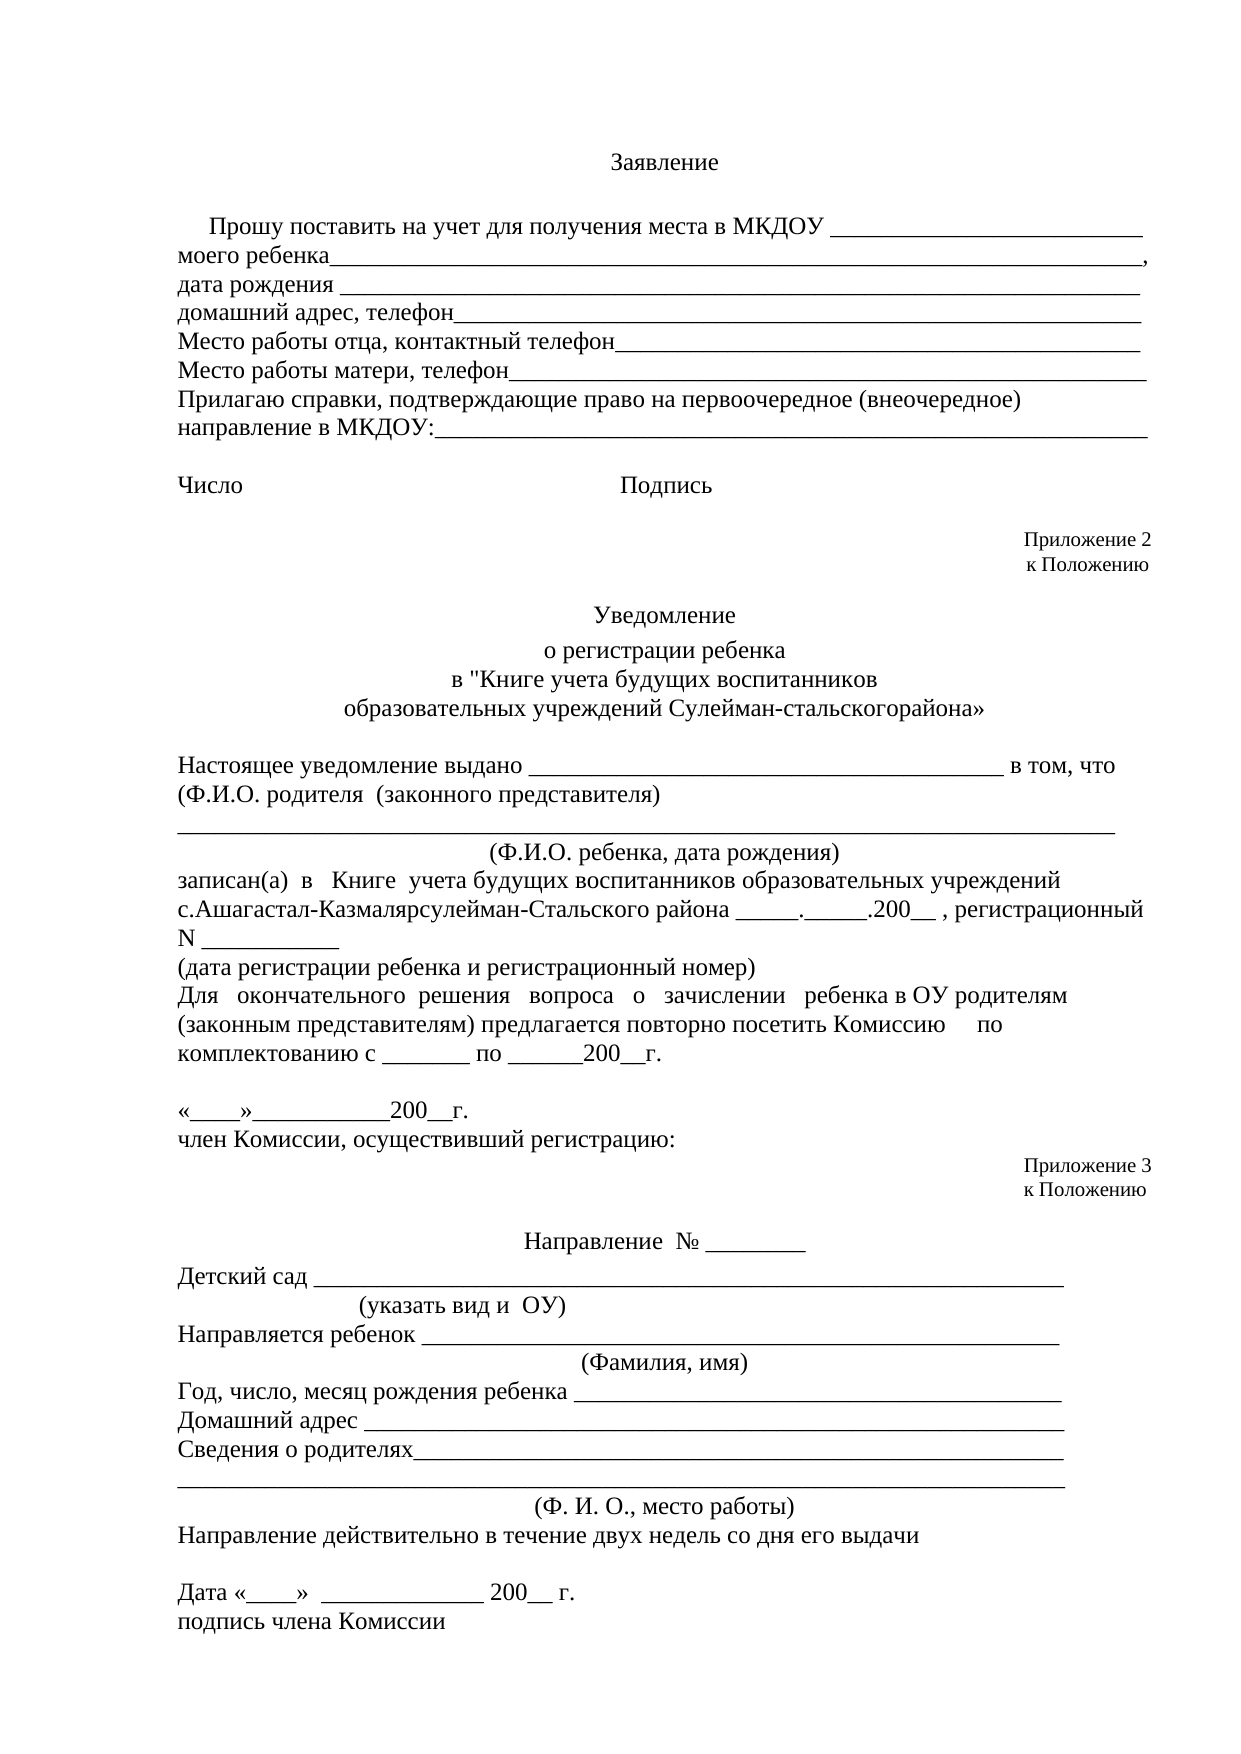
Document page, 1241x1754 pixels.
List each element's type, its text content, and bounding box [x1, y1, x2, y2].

text к Положению [325, 1177, 1152, 1201]
text о регистрации ребенка [177, 636, 1152, 664]
subtitle Направление № ________ [177, 1226, 1152, 1255]
text Приложение 3 [177, 1153, 1152, 1177]
text _______________________________________________________________________ [177, 1462, 1152, 1491]
text Для окончательного решения вопроса о зачислении ребенка в ОУ родителям (законным представителям) предлагается повторно посетить Комиссию по комплектованию с _______ по ______200__г. [177, 981, 1152, 1067]
text записан(а) в Книге учета будущих воспитанников образовательных учреждений с.Ашагастал-Казмалярсулейман-Стальского района _____._____.200__ , регистрационный N ___________ [177, 866, 1152, 952]
text ___________________________________________________________________________ [177, 808, 1152, 837]
text Число Подпись [177, 470, 1152, 499]
text домашний адрес, телефон_______________________________________________________ [177, 297, 1152, 326]
text (указать вид и ОУ) [177, 1290, 1152, 1319]
text Место работы матери, телефон___________________________________________________ [177, 355, 1152, 384]
text образовательных учреждений Сулейман-стальскогорайона» [177, 693, 1152, 722]
text (Ф.И.О. родителя (законного представителя) [177, 779, 1152, 808]
text Место работы отца, контактный телефон__________________________________________ [177, 326, 1152, 355]
text в "Книге учета будущих воспитанников [177, 664, 1152, 693]
text Прилагаю справки, подтверждающие право на первоочередное (внеочередное) направление в МКДОУ:_________________________________________________________ [177, 384, 1152, 441]
text (Ф. И. О., место работы) [177, 1491, 1152, 1520]
text подпись члена Комиссии [177, 1606, 1152, 1635]
text Направление действительно в течение двух недель со дня его выдачи [177, 1520, 1152, 1549]
subtitle Уведомление [177, 601, 1152, 629]
text Прошу поставить на учет для получения места в МКДОУ _________________________ [177, 211, 1152, 240]
text Сведения о родителях____________________________________________________ [177, 1434, 1152, 1462]
text Приложение 2 [177, 527, 1152, 551]
text к Положению [325, 551, 1152, 576]
text Дата «____» _____________ 200__ г. [177, 1577, 1152, 1606]
text Детский сад ____________________________________________________________ [177, 1261, 1152, 1290]
text моего ребенка_________________________________________________________________, [177, 240, 1152, 269]
text Год, число, месяц рождения ребенка _______________________________________ [177, 1376, 1152, 1405]
text дата рождения ________________________________________________________________ [177, 269, 1152, 297]
text (Ф.И.О. ребенка, дата рождения) [177, 837, 1152, 866]
text Домашний адрес ________________________________________________________ [177, 1405, 1152, 1434]
text (дата регистрации ребенка и регистрационный номер) [177, 952, 1152, 981]
text Направляется ребенок ___________________________________________________ [177, 1319, 1152, 1347]
text (Фамилия, имя) [177, 1347, 1152, 1376]
text член Комиссии, осуществивший регистрацию: [177, 1124, 1152, 1153]
subtitle Заявление [177, 147, 1152, 176]
text «____»___________200__г. [177, 1096, 1152, 1124]
text Настоящее уведомление выдано ______________________________________ в том, что [177, 751, 1152, 779]
